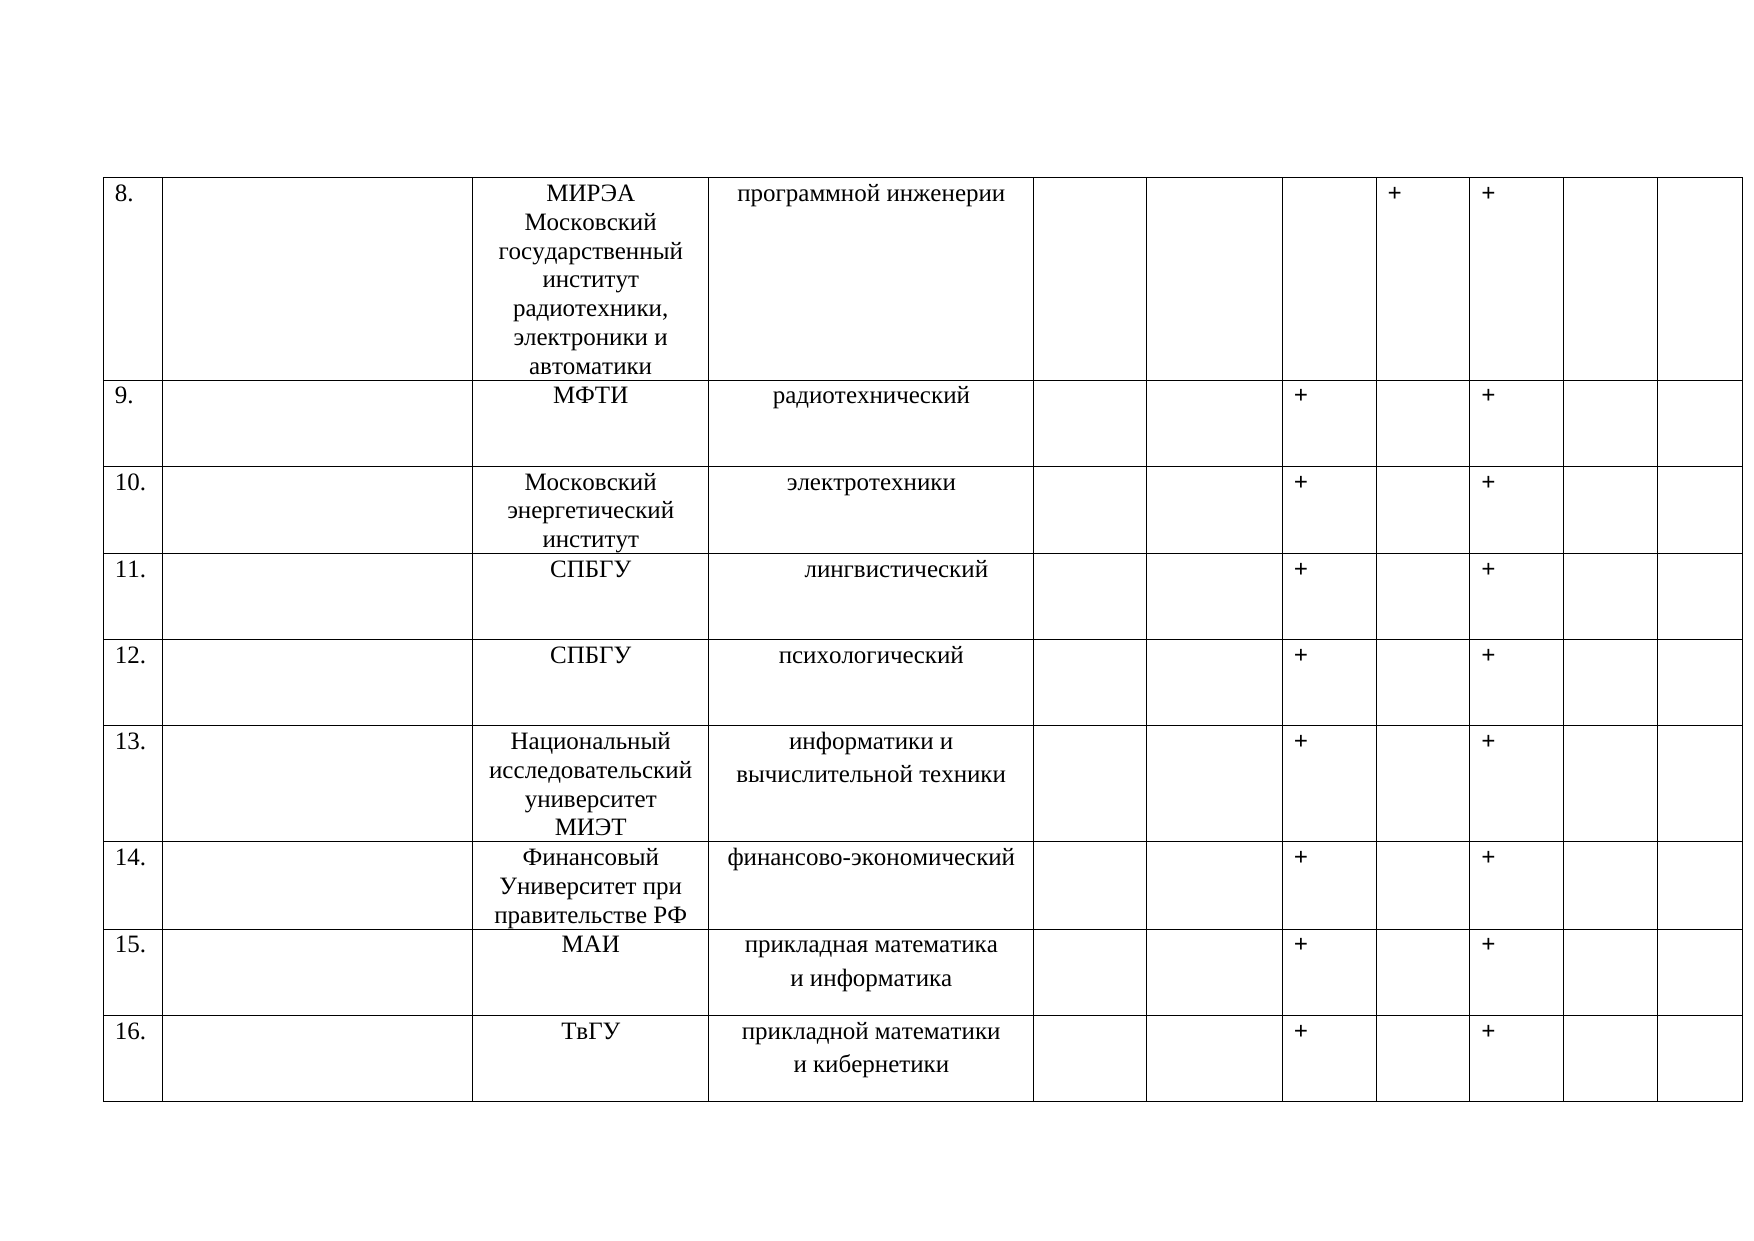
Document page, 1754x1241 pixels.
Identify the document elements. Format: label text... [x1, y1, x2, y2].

table_cell [1658, 726, 1742, 841]
table_cell + [1470, 930, 1563, 1015]
table_cell + [1470, 381, 1563, 466]
table_cell [1147, 381, 1282, 466]
table_cell [1377, 842, 1469, 928]
table_cell [1147, 554, 1282, 639]
table_cell [1147, 930, 1282, 1015]
table_cell [163, 178, 472, 379]
table_cell [1658, 467, 1742, 553]
table_cell [1034, 640, 1146, 725]
table_cell [104, 554, 162, 639]
table_cell [1147, 467, 1282, 553]
table_cell + [1283, 842, 1376, 928]
table_cell [163, 554, 472, 639]
table_cell радиотехнический [709, 381, 1033, 466]
table_cell + [1283, 930, 1376, 1015]
table_cell [104, 467, 162, 553]
table_cell психологический [709, 640, 1033, 725]
table_cell [1658, 640, 1742, 725]
table_cell + [1470, 554, 1563, 639]
table_cell [1658, 842, 1742, 928]
table_cell [104, 1016, 162, 1101]
table_cell [1034, 467, 1146, 553]
table_cell финансово-экономический [709, 842, 1033, 928]
table_cell ТвГУ [473, 1016, 708, 1101]
table_cell [1147, 726, 1282, 841]
table_cell [1658, 1016, 1742, 1101]
table_cell [1564, 640, 1657, 725]
table_cell [1377, 467, 1469, 553]
table_cell [1034, 554, 1146, 639]
table_cell [1564, 467, 1657, 553]
table_cell [1377, 554, 1469, 639]
table_cell прикладная математика и информатика [709, 930, 1033, 1015]
table_cell + [1283, 726, 1376, 841]
table_cell [1147, 178, 1282, 379]
table_cell [104, 930, 162, 1015]
table_cell + [1470, 842, 1563, 928]
table_cell + [1283, 381, 1376, 466]
table_cell Финансовый Университет при правительстве РФ [473, 842, 708, 928]
table_cell + [1470, 467, 1563, 553]
table_cell [1034, 381, 1146, 466]
table_cell [1377, 930, 1469, 1015]
table_cell [163, 842, 472, 928]
table_cell [163, 1016, 472, 1101]
table_cell [1377, 1016, 1469, 1101]
table_cell [104, 178, 162, 379]
table_cell информатики и вычислительной техники [709, 726, 1033, 841]
table_cell [1377, 640, 1469, 725]
table_cell + [1470, 726, 1563, 841]
table_cell [163, 381, 472, 466]
table_cell + [1283, 467, 1376, 553]
table_cell [1147, 842, 1282, 928]
table_cell [104, 842, 162, 928]
table_cell + [1470, 178, 1563, 379]
table_cell [1658, 381, 1742, 466]
table_cell [163, 726, 472, 841]
table_cell [1147, 640, 1282, 725]
table_cell СПБГУ [473, 640, 708, 725]
table_cell + [1283, 1016, 1376, 1101]
table_cell прикладной математики и кибернетики [709, 1016, 1033, 1101]
table_cell [1658, 178, 1742, 379]
table_cell [1658, 554, 1742, 639]
table_cell [1377, 726, 1469, 841]
table_cell + [1377, 178, 1469, 379]
table_cell [1564, 381, 1657, 466]
table_cell [104, 726, 162, 841]
table_cell [163, 640, 472, 725]
table_cell лингвистический [709, 554, 1033, 639]
table_cell программной инженерии [709, 178, 1033, 379]
table_cell [104, 640, 162, 725]
table_cell [1034, 842, 1146, 928]
table_cell + [1470, 1016, 1563, 1101]
table_cell [1658, 930, 1742, 1015]
table_cell СПБГУ [473, 554, 708, 639]
table_cell [104, 381, 162, 466]
table_cell [1564, 726, 1657, 841]
table_cell [1034, 726, 1146, 841]
table_cell Московский энергетический институт [473, 467, 708, 553]
table_cell [1147, 1016, 1282, 1101]
table_cell [1564, 1016, 1657, 1101]
table_cell [1564, 842, 1657, 928]
table_cell + [1283, 640, 1376, 725]
table_cell электротехники [709, 467, 1033, 553]
table_cell [163, 930, 472, 1015]
table_cell МИРЭА Московский государственный институт радиотехники, электроники и автоматики [473, 178, 708, 379]
table_cell [1564, 930, 1657, 1015]
table_cell Национальный исследовательский университет МИЭТ [473, 726, 708, 841]
table_cell + [1470, 640, 1563, 725]
table_cell [1034, 930, 1146, 1015]
table_cell [1564, 554, 1657, 639]
table_cell [1564, 178, 1657, 379]
table_cell [163, 467, 472, 553]
table_cell [1377, 381, 1469, 466]
table_cell МФТИ [473, 381, 708, 466]
table_cell [1034, 178, 1146, 379]
table_cell [1034, 1016, 1146, 1101]
table_cell [1283, 178, 1376, 379]
table_cell + [1283, 554, 1376, 639]
table_cell МАИ [473, 930, 708, 1015]
